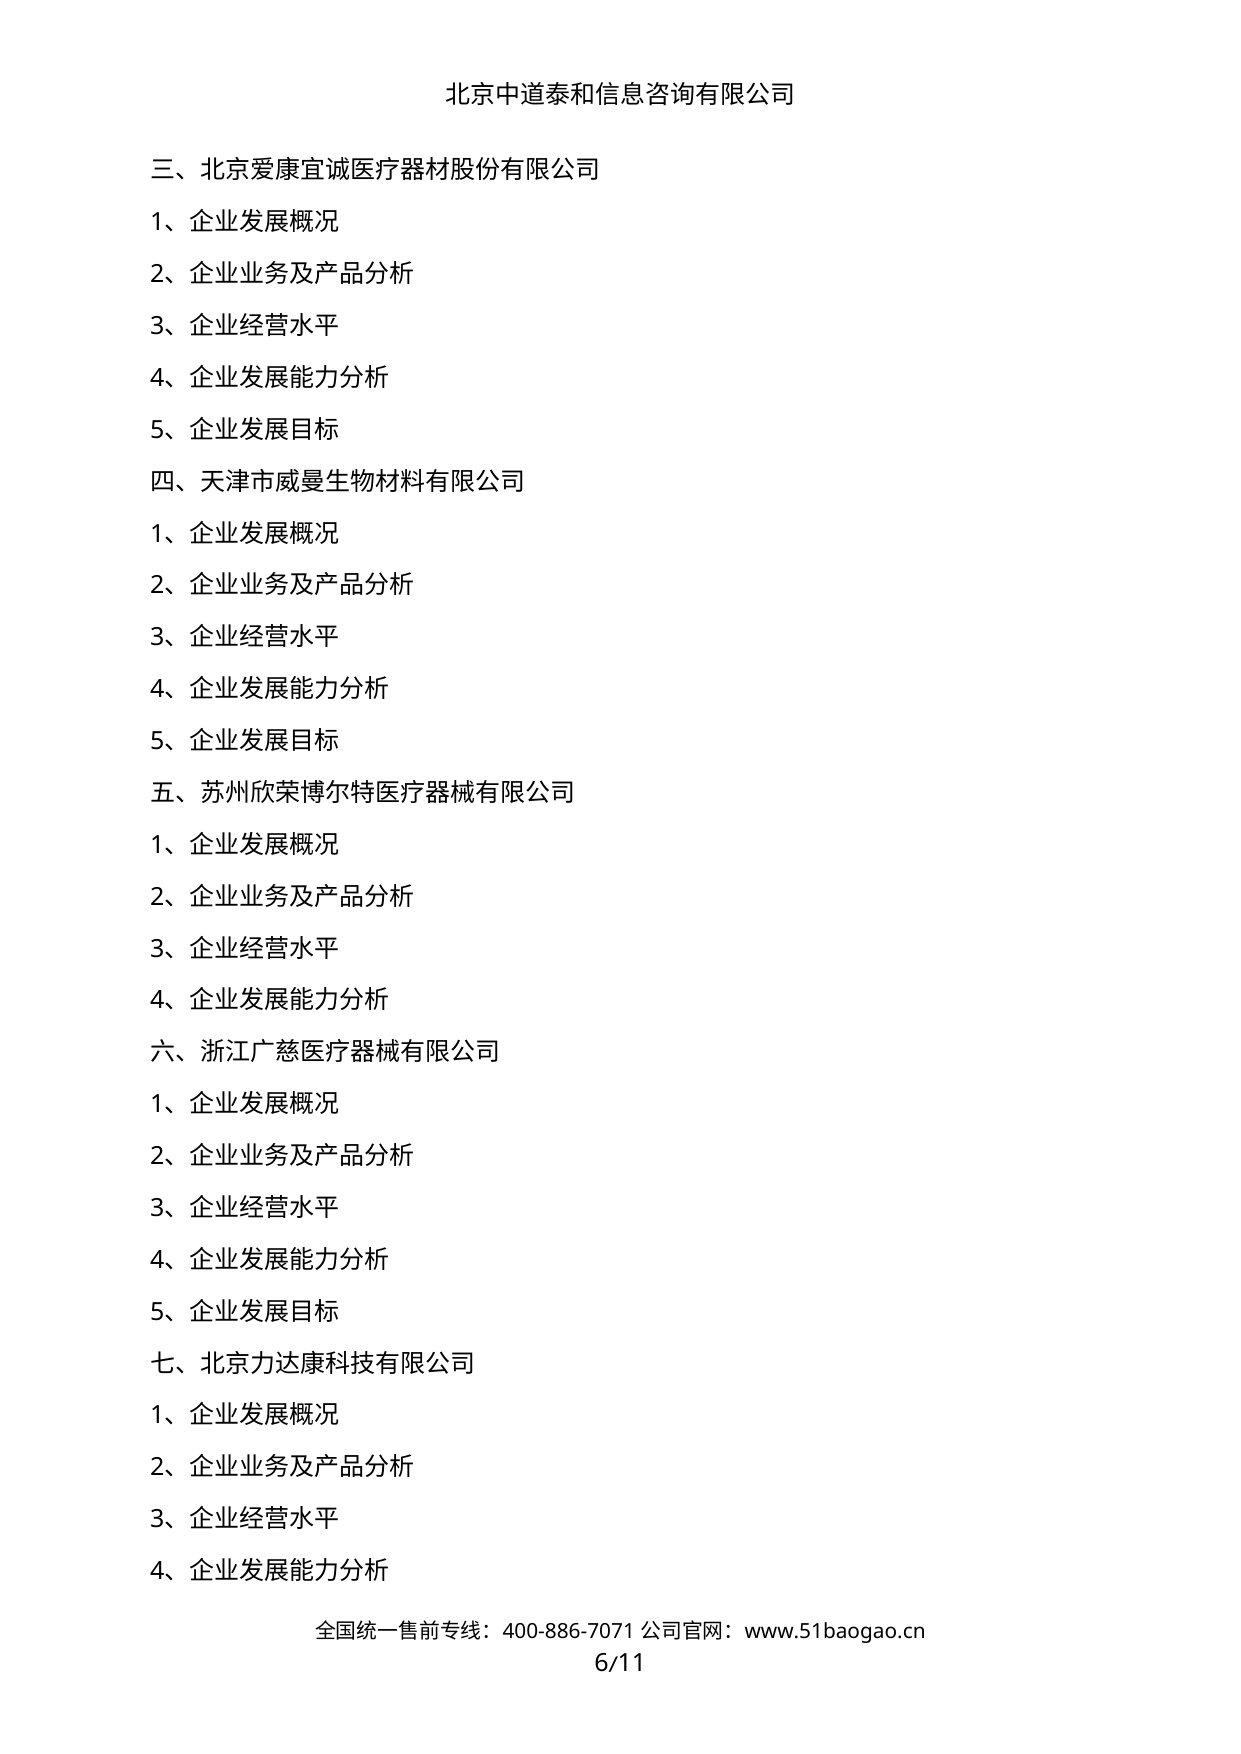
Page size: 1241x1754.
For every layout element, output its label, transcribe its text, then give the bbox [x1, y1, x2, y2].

text 2、企业业务及产品分析 [150, 1136, 1090, 1172]
text 1、企业发展概况 [150, 513, 1090, 549]
text 1、企业发展概况 [150, 1084, 1090, 1120]
text 3、企业经营水平 [150, 928, 1090, 964]
text 4、企业发展能力分析 [150, 980, 1090, 1016]
text 5、企业发展目标 [150, 721, 1090, 757]
text 3、企业经营水平 [150, 1187, 1090, 1224]
text 六、浙江广慈医疗器械有限公司 [150, 1032, 1090, 1068]
text 3、企业经营水平 [150, 1499, 1090, 1535]
text 4、企业发展能力分析 [150, 669, 1090, 705]
text 1、企业发展概况 [150, 202, 1090, 238]
text 七、北京力达康科技有限公司 [150, 1343, 1090, 1379]
text 3、企业经营水平 [150, 306, 1090, 342]
text 3、企业经营水平 [150, 617, 1090, 653]
text 4、企业发展能力分析 [150, 357, 1090, 394]
text 2、企业业务及产品分析 [150, 254, 1090, 290]
text 三、北京爱康宜诚医疗器材股份有限公司 [150, 150, 1090, 186]
text 4、企业发展能力分析 [150, 1551, 1090, 1587]
text 五、苏州欣荣博尔特医疗器械有限公司 [150, 772, 1090, 809]
text 2、企业业务及产品分析 [150, 876, 1090, 912]
text 四、天津市威曼生物材料有限公司 [150, 461, 1090, 497]
text 2、企业业务及产品分析 [150, 565, 1090, 601]
text 1、企业发展概况 [150, 824, 1090, 861]
text 4、企业发展能力分析 [150, 1239, 1090, 1276]
text 5、企业发展目标 [150, 1291, 1090, 1327]
text 1、企业发展概况 [150, 1395, 1090, 1431]
text 2、企业业务及产品分析 [150, 1447, 1090, 1483]
text 5、企业发展目标 [150, 409, 1090, 446]
